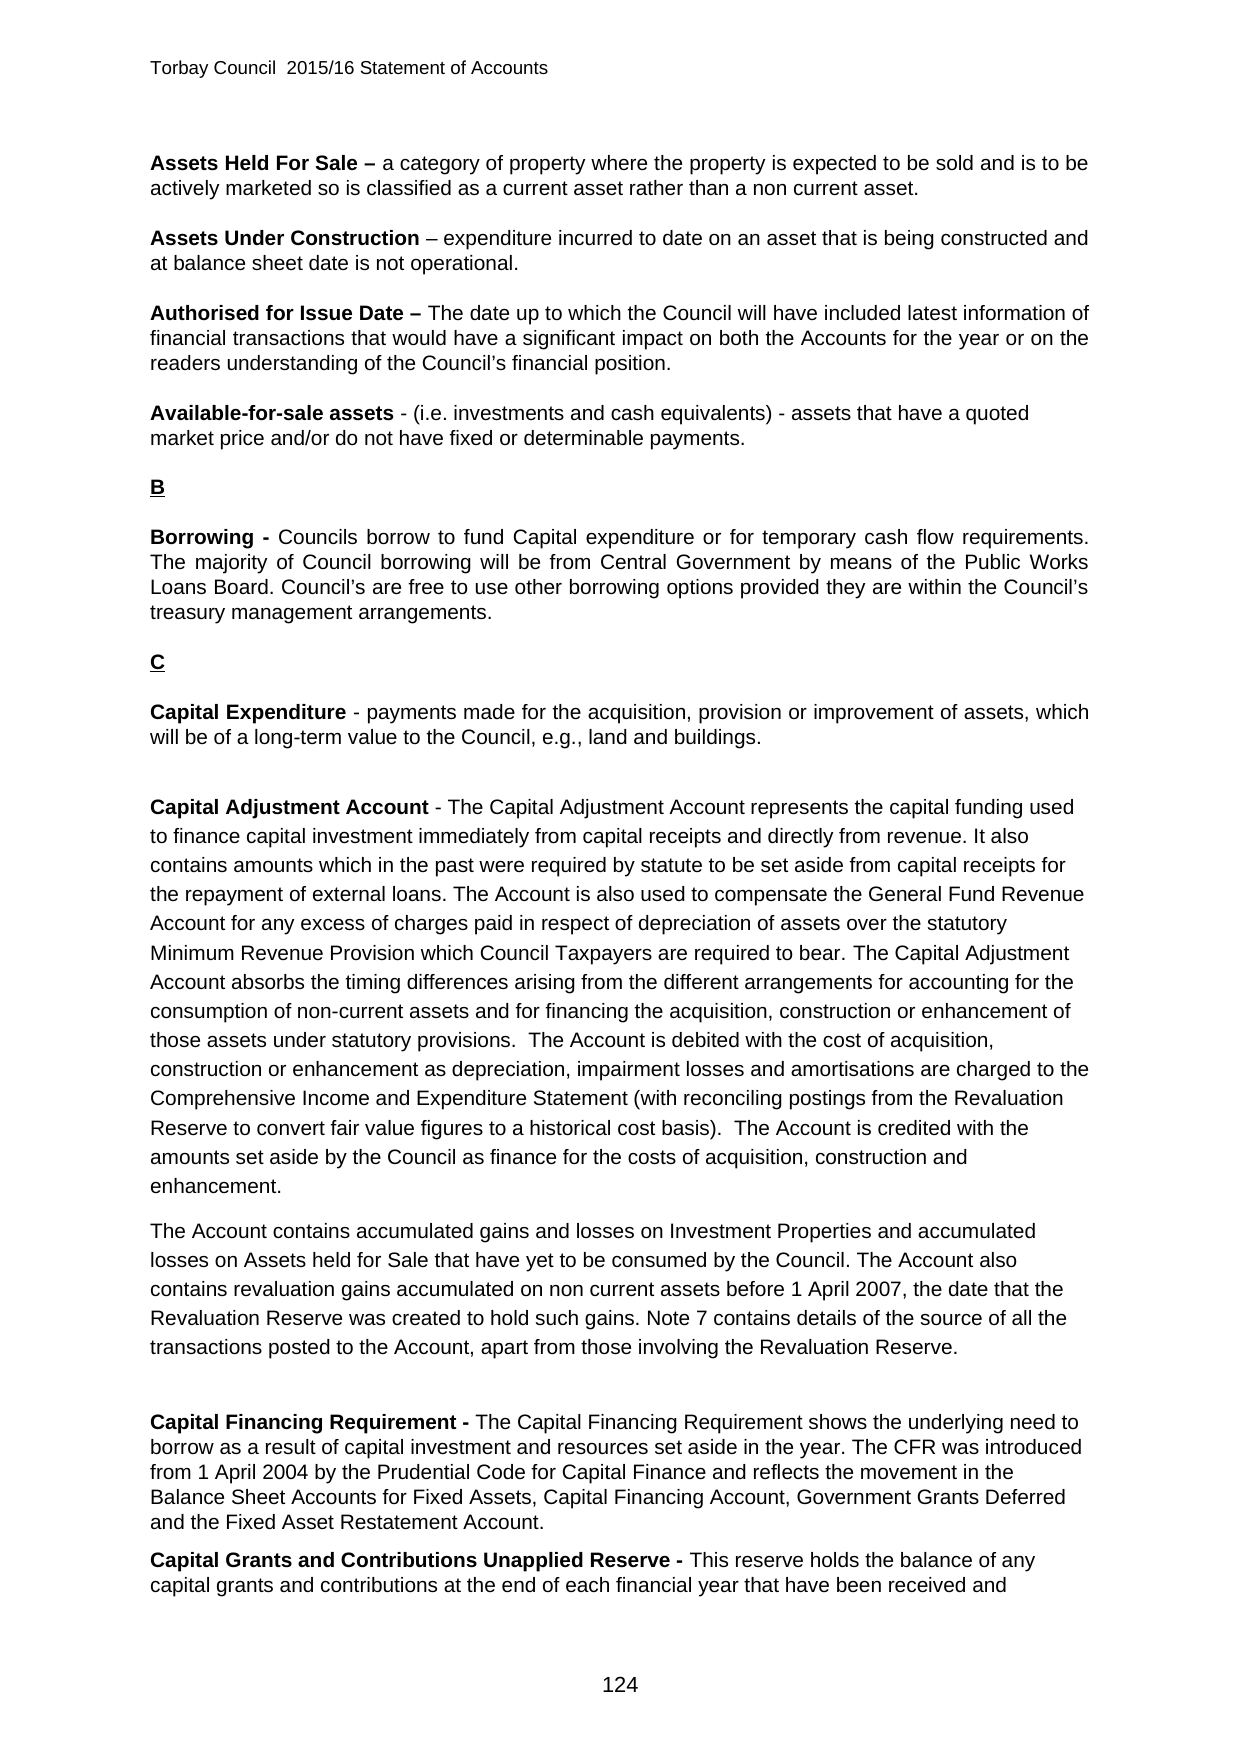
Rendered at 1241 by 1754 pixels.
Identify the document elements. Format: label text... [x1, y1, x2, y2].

text Borrowing - Councils borrow to fund Capital expenditure or for temporary cash flow requirements. The majority of Council borrowing will be from Central Government by means of the Public Works Loans Board. Council’s are free to use other borrowing options provided they are within the Council’s treasury management arrangements. [150, 524, 1090, 624]
text Capital Adjustment Account - The Capital Adjustment Account represents the capital funding used to finance capital investment immediately from capital receipts and directly from revenue. It also contains amounts which in the past were required by statute to be set aside from capital receipts for the repayment of external loans. The Account is also used to compensate the General Fund Revenue Account for any excess of charges paid in respect of depreciation of assets over the statutory Minimum Revenue Provision which Council Taxpayers are required to bear. The Capital Adjustment Account absorbs the timing differences arising from the different arrangements for accounting for the consumption of non-current assets and for financing the acquisition, construction or enhancement of those assets under statutory provisions. The Account is debited with the cost of acquisition, construction or enhancement as depreciation, impairment losses and amortisations are charged to the Comprehensive Income and Expenditure Statement (with reconciling postings from the Revaluation Reserve to convert fair value figures to a historical cost basis). The Account is credited with the amounts set aside by the Council as finance for the costs of acquisition, construction and enhancement. [150, 789, 1090, 1198]
text Assets Under Construction – expenditure incurred to date on an asset that is being constructed and at balance sheet date is not operational. [150, 225, 1090, 275]
text C [150, 649, 1090, 674]
text Capital Financing Requirement - The Capital Financing Requirement shows the underlying need to borrow as a result of capital investment and resources set aside in the year. The CFR was introduced from 1 April 2004 by the Prudential Code for Capital Finance and reflects the movement in the Balance Sheet Accounts for Fixed Assets, Capital Financing Account, Government Grants Deferred and the Fixed Asset Restatement Account. [150, 1409, 1090, 1534]
text Assets Held For Sale – a category of property where the property is expected to be sold and is to be actively marketed so is classified as a current asset rather than a non current asset. [150, 150, 1090, 200]
text Available-for-sale assets - (i.e. investments and cash equivalents) - assets that have a quoted market price and/or do not have fixed or determinable payments. [150, 400, 1090, 450]
text Authorised for Issue Date – The date up to which the Council will have included latest information of financial transactions that would have a significant impact on both the Accounts for the year or on the readers understanding of the Council’s financial position. [150, 300, 1090, 375]
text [150, 1547, 1090, 1597]
text B [150, 474, 1090, 499]
text The Account contains accumulated gains and losses on Investment Properties and accumulated losses on Assets held for Sale that have yet to be consumed by the Council. The Account also contains revaluation gains accumulated on non current assets before 1 April 2007, the date that the Revaluation Reserve was created to hold such gains. Note 7 contains details of the source of all the transactions posted to the Account, apart from those involving the Revaluation Reserve. [150, 1213, 1090, 1359]
text Capital Expenditure - payments made for the acquisition, provision or improvement of assets, which will be of a long-term value to the Council, e.g., land and buildings. [150, 699, 1090, 749]
